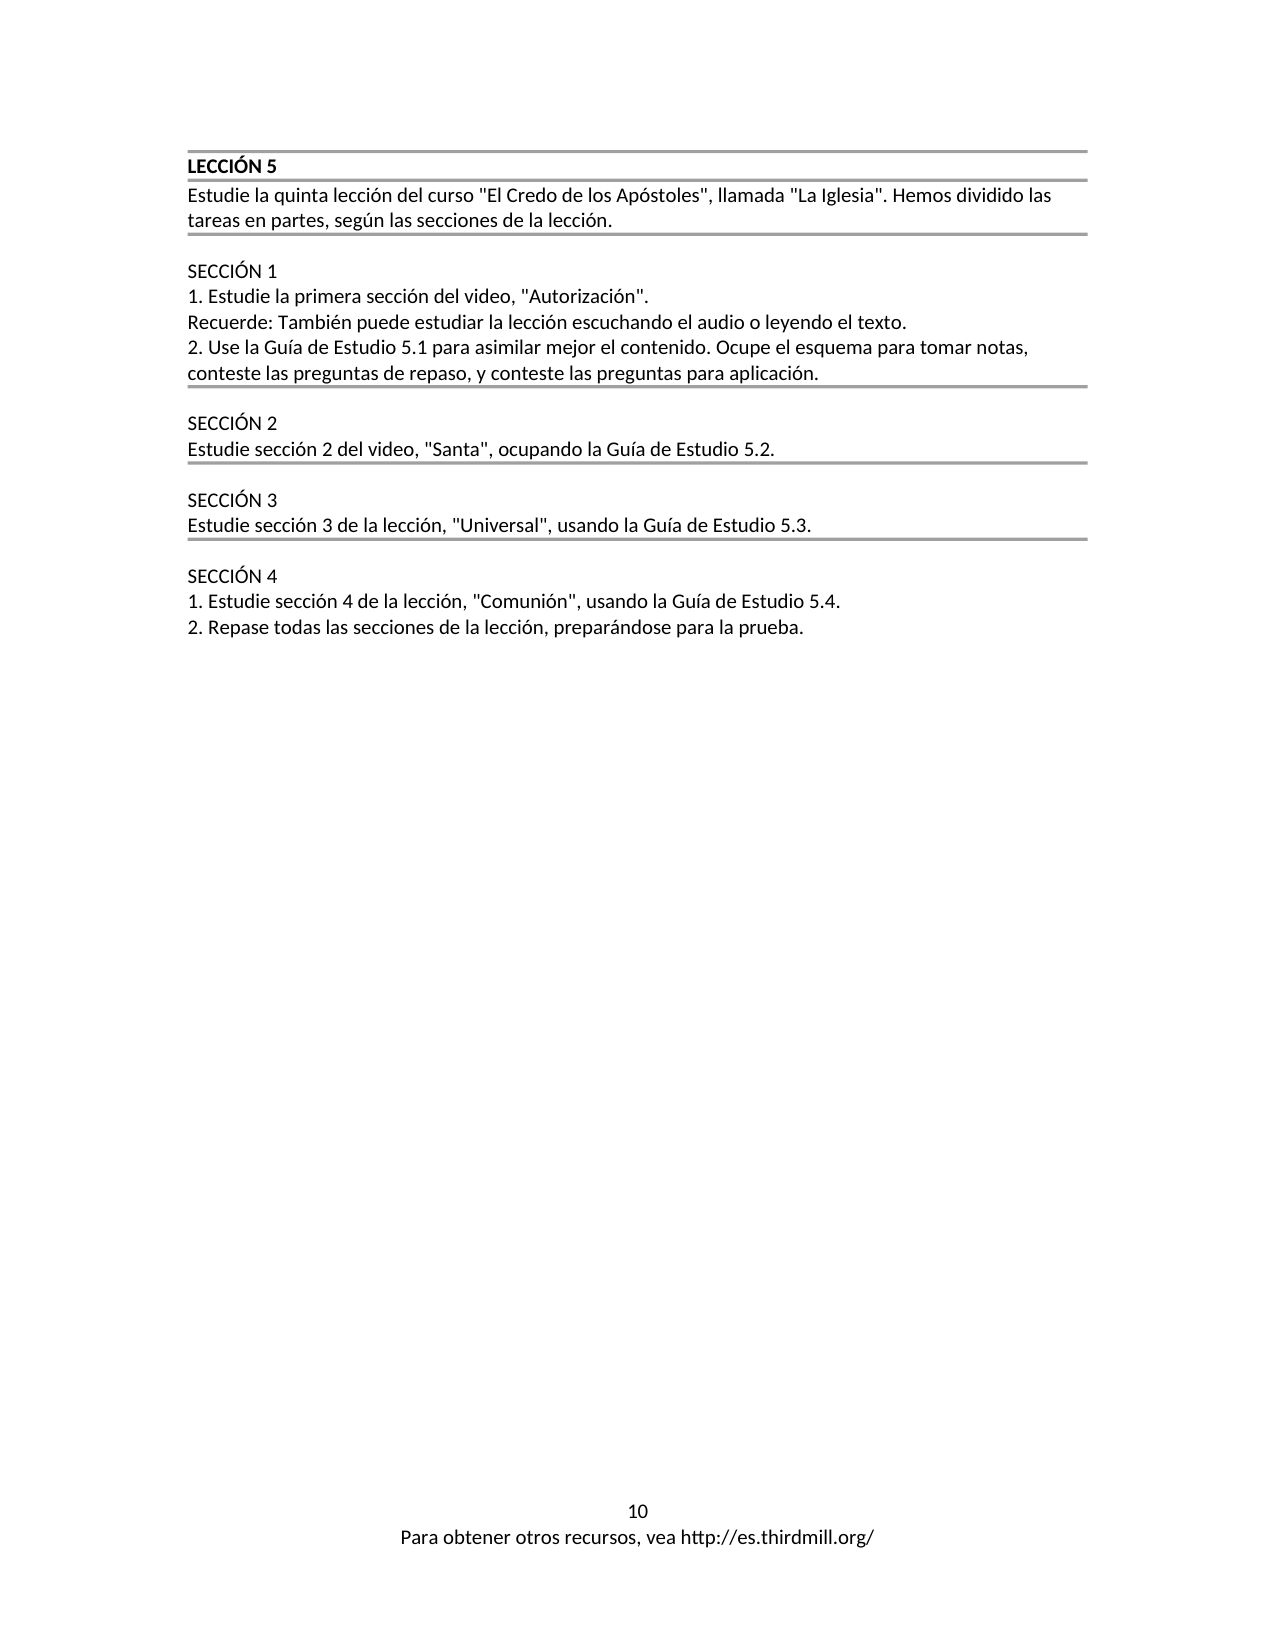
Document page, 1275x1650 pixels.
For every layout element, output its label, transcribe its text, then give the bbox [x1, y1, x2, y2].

text Estudie sección 3 de la lección, "Universal", usando la Guía de Estudio 5.3. [187, 512, 1087, 537]
text 1. Estudie la primera sección del video, "Autorización". [187, 283, 1087, 309]
text Recuerde: También puede estudiar la lección escuchando el audio o leyendo el texto. [187, 309, 1087, 334]
text SECCIÓN 3 [187, 487, 1087, 512]
text 2. Use la Guía de Estudio 5.1 para asimilar mejor el contenido. Ocupe el esquema para tomar notas, conteste las preguntas de repaso, y conteste las preguntas para aplicación. [187, 334, 1087, 385]
text Estudie sección 2 del video, "Santa", ocupando la Guía de Estudio 5.2. [187, 436, 1087, 461]
text SECCIÓN 1 [187, 258, 1087, 283]
text Estudie la quinta lección del curso "El Credo de los Apóstoles", llamada "La Iglesia". Hemos dividido las tareas en partes, según las secciones de la lección. [187, 182, 1087, 232]
text 2. Repase todas las secciones de la lección, preparándose para la prueba. [187, 614, 1087, 639]
text SECCIÓN 2 [187, 411, 1087, 436]
text LECCIÓN 5 [187, 154, 1087, 178]
text SECCIÓN 4 [187, 563, 1087, 588]
text 1. Estudie sección 4 de la lección, "Comunión", usando la Guía de Estudio 5.4. [187, 588, 1087, 614]
